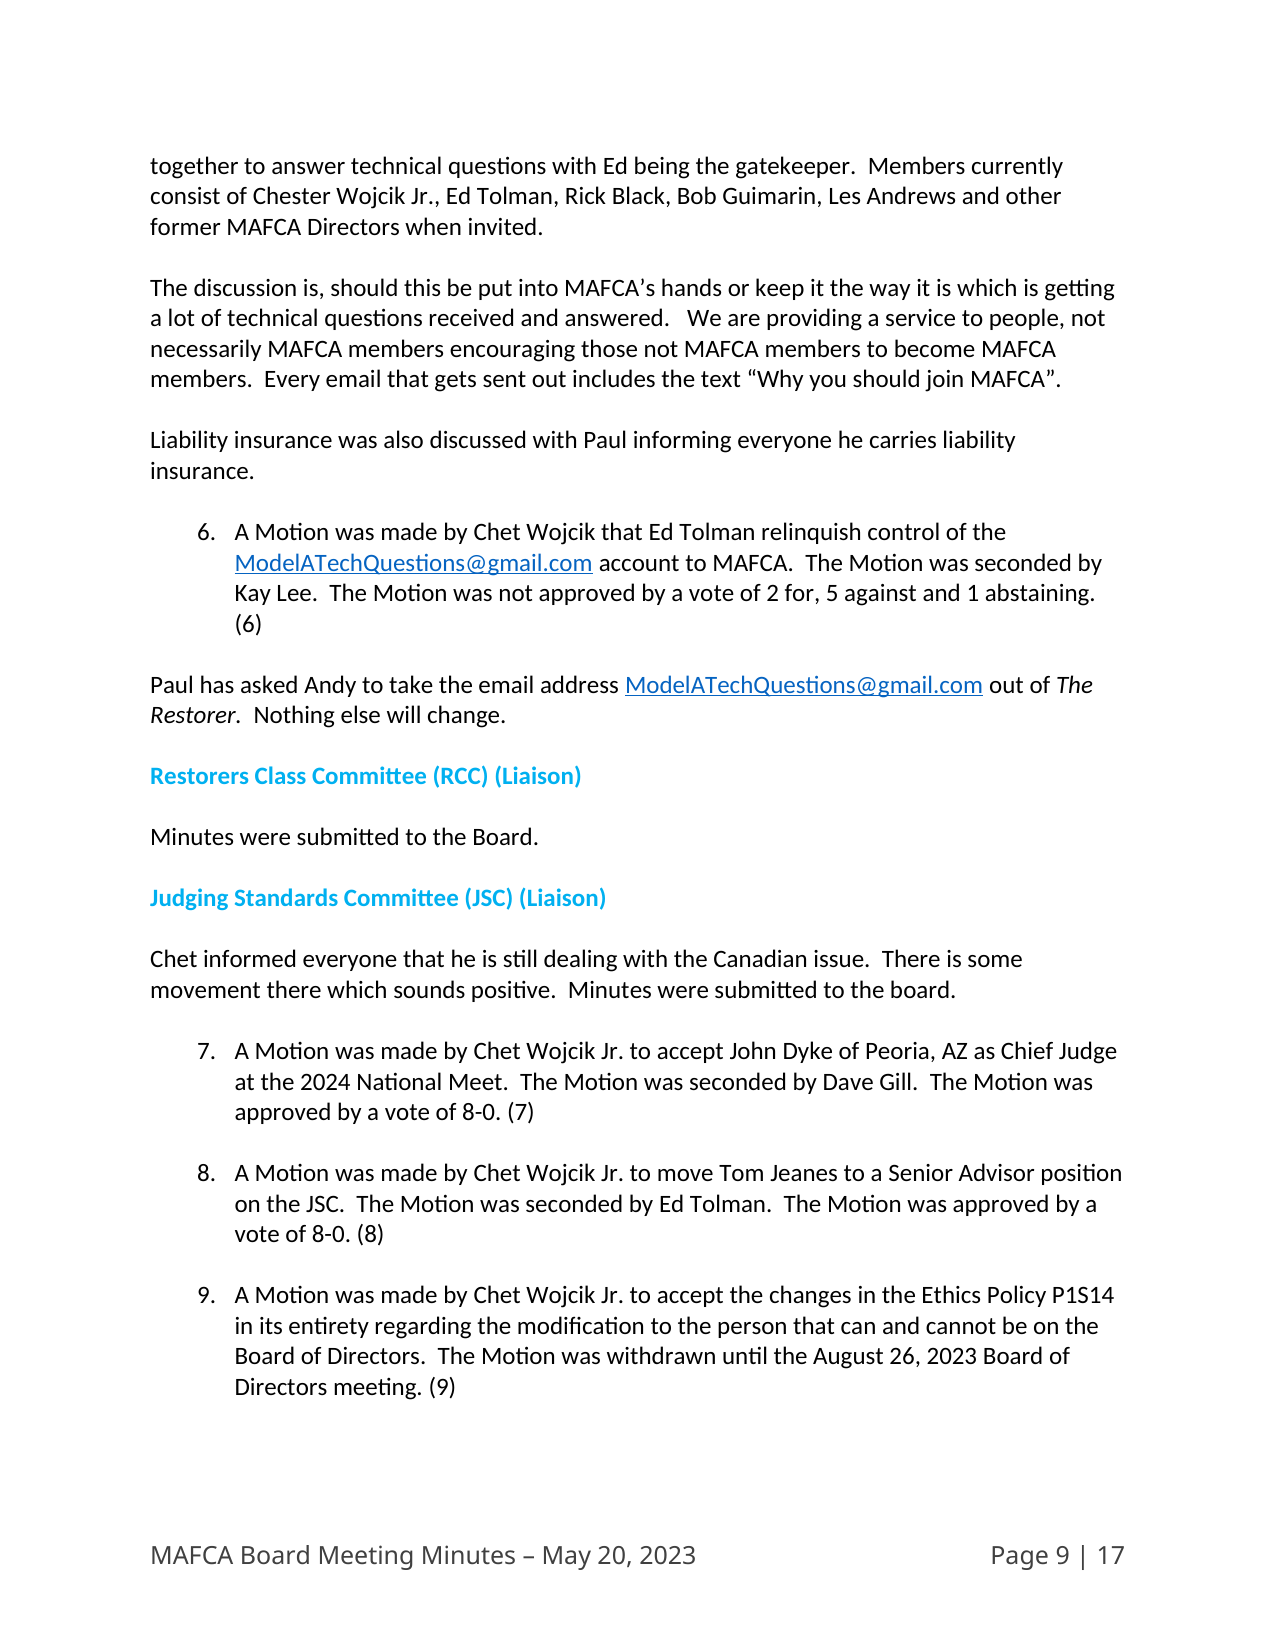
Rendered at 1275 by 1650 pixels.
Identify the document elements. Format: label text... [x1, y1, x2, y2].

text Restorers Class Committee (RCC) (Liaison) [150, 760, 1125, 791]
text Judging Standards Committee (JSC) (Liaison) [150, 882, 1125, 913]
list A Motion was made by Chet Wojcik Jr. to accept John Dyke of Peoria, AZ as Chief Judge at the 2024 National Meet. The Motion was seconded by Dave Gill. The Motion was approved by a vote of 8-0. (7) [197, 1035, 1125, 1127]
text Paul has asked Andy to take the email address ModelATechQuestions@gmail.com out of The Restorer. Nothing else will change. [150, 669, 1125, 730]
list A Motion was made by Chet Wojcik Jr. to move Tom Jeanes to a Senior Advisor position on the JSC. The Motion was seconded by Ed Tolman. The Motion was approved by a vote of 8-0. (8) [197, 1157, 1125, 1249]
text Chet informed everyone that he is still dealing with the Canadian issue. There is some movement there which sounds positive. Minutes were submitted to the board. [150, 943, 1125, 1004]
text Liability insurance was also discussed with Paul informing everyone he carries liability insurance. [150, 425, 1125, 486]
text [150, 150, 1125, 242]
list A Motion was made by Chet Wojcik that Ed Tolman relinquish control of the ModelATechQuestions@gmail.com account to MAFCA. The Motion was seconded by Kay Lee. The Motion was not approved by a vote of 2 for, 5 against and 1 abstaining. (6) [197, 516, 1125, 638]
text The discussion is, should this be put into MAFCA’s hands or keep it the way it is which is getting a lot of technical questions received and answered. We are providing a service to people, not necessarily MAFCA members encouraging those not MAFCA members to become MAFCA members. Every email that gets sent out includes the text “Why you should join MAFCA”. [150, 272, 1125, 394]
text Minutes were submitted to the Board. [150, 821, 1125, 852]
list A Motion was made by Chet Wojcik Jr. to accept the changes in the Ethics Policy P1S14 in its entirety regarding the modification to the person that can and cannot be on the Board of Directors. The Motion was withdrawn until the August 26, 2023 Board of Directors meeting. (9) [197, 1279, 1125, 1401]
